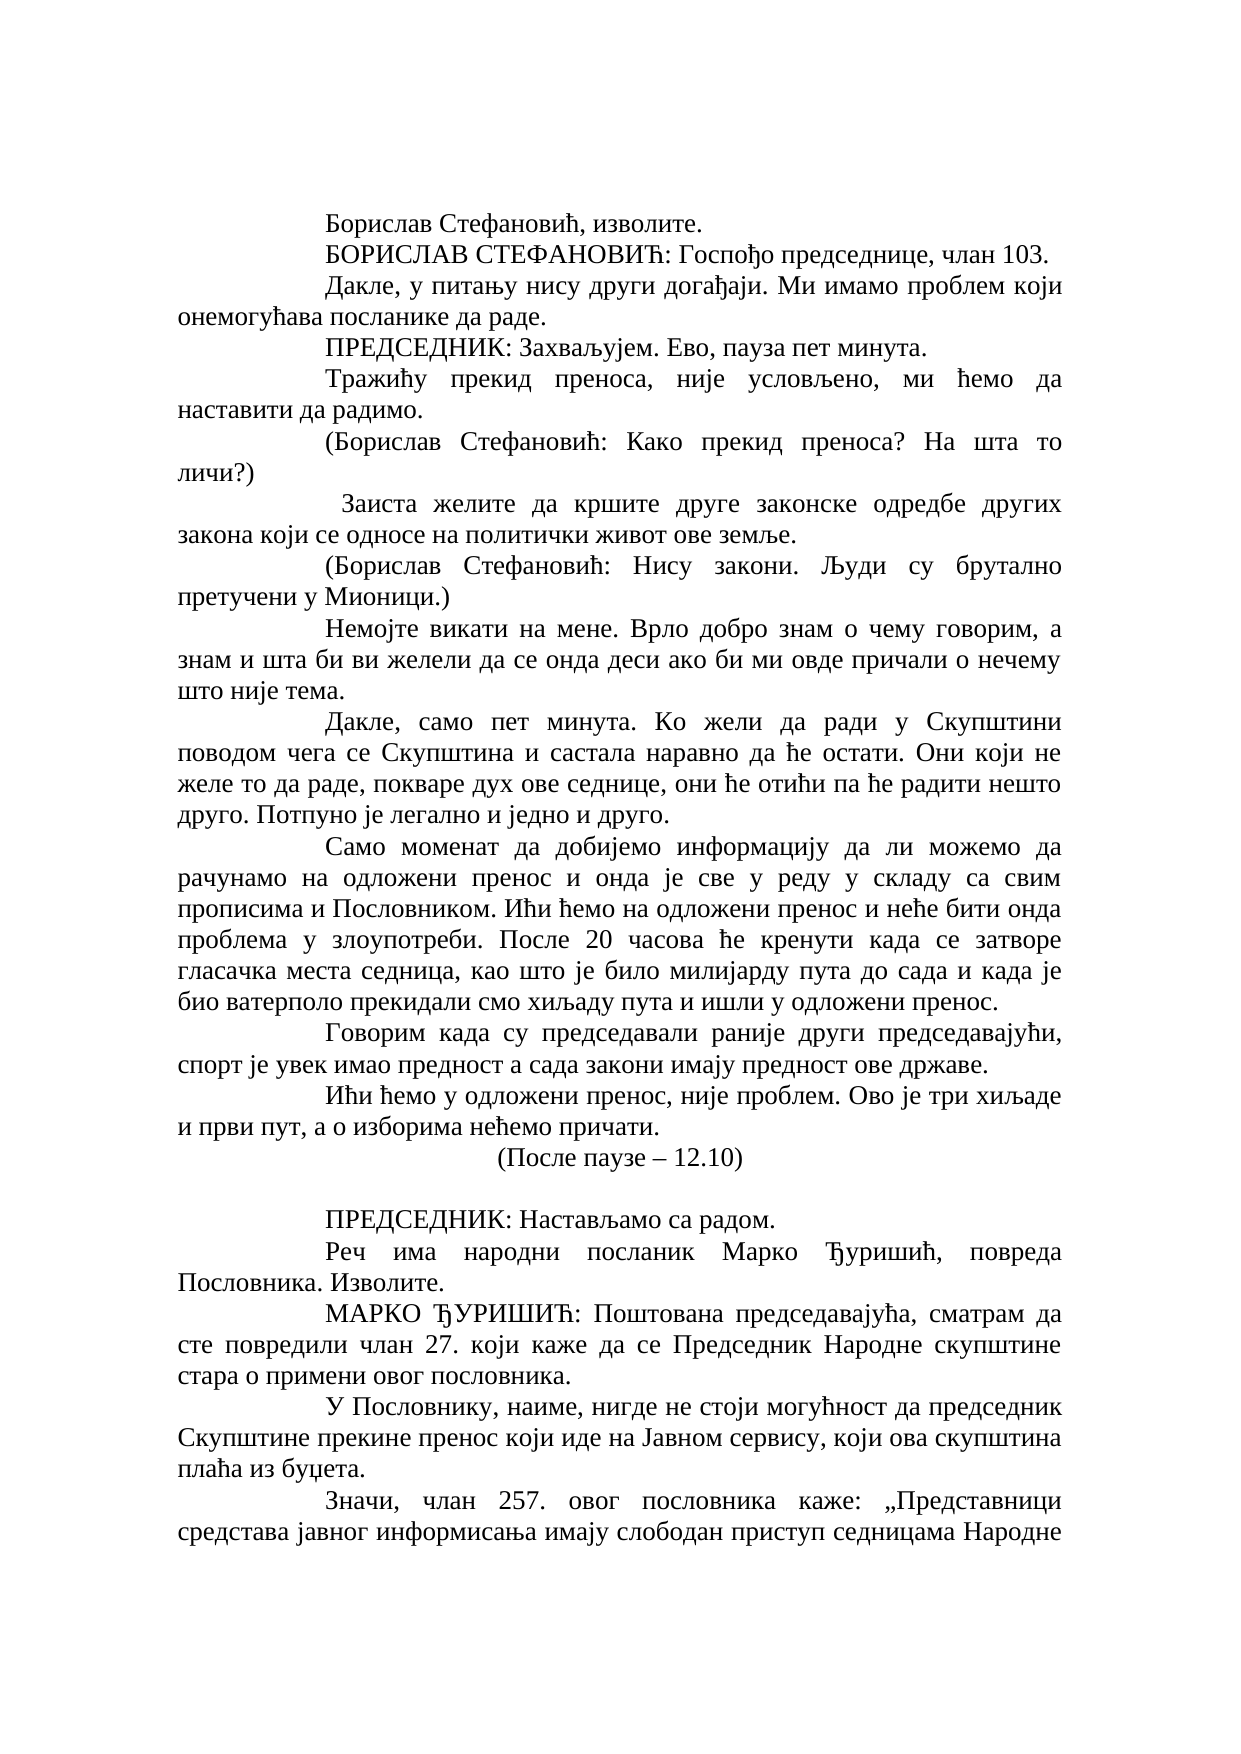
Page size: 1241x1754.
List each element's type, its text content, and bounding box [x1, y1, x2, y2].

text Ићи ћемо у одложени пренос, није проблем. Ово је три хиљаде и први пут, а о изборима нећемо причати. [177, 1079, 1063, 1141]
text (После паузе – 12.10) [177, 1141, 1063, 1172]
text (Борислав Стефановић: Нису закони. Људи су брутално претучени у Мионици.) [177, 549, 1063, 612]
text Дакле, у питању нису други догађаји. Ми имамо проблем који онемогућава посланике да раде. [177, 269, 1063, 331]
text У Пословнику, наиме, нигде не стоји могућност да председник Скупштине прекине пренос који иде на Јавном сервису, који ова скупштина плаћа из буџета. [177, 1390, 1063, 1484]
text Заиста желите да кршите друге законске одредбе других закона који се односе на политички живот ове земље. [177, 487, 1063, 549]
text (Борислав Стефановић: Како прекид преноса? На шта то личи?) [177, 425, 1063, 487]
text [177, 1484, 1063, 1546]
text Само моменат да добијемо информацију да ли можемо да рачунамо на одложени пренос и онда је све у реду у складу са свим прописима и Пословником. Ићи ћемо на одложени пренос и неће бити онда проблема у злоупотреби. После 20 часова ће кренути када се затворе гласачка места седница, као што је било милијарду пута до сада и када је био ватерполо прекидали смо хиљаду пута и ишли у одложени пренос. [177, 830, 1063, 1017]
text Немојте викати на мене. Врло добро знам о чему говорим, а знам и шта би ви желели да се онда деси ако би ми овде причали о нечему што није тема. [177, 612, 1063, 705]
text Тражићу прекид преноса, није условљено, ми ћемо да наставити да радимо. [177, 362, 1063, 425]
text ПРЕДСЕДНИК: Захваљујем. Ево, пауза пет минута. [177, 331, 1063, 362]
text Говорим када су председавали раније други председавајући, спорт је увек имао предност а сада закони имају предност ове државе. [177, 1017, 1063, 1079]
text МАРКО ЂУРИШИЋ: Поштована председавајућа, сматрам да сте повредили члан 27. који каже да се Председник Народне скупштине стара о примени овог пословника. [177, 1297, 1063, 1390]
text Реч има народни посланик Марко Ђуришић, повреда Пословника. Изволите. [177, 1234, 1063, 1297]
text Дакле, само пет минута. Ко жели да ради у Скупштини поводом чега се Скупштина и састала наравно да ће остати. Они који не желе то да раде, покваре дух ове седнице, они ће отићи па ће радити нешто друго. Потпуно је легално и једно и друго. [177, 705, 1063, 830]
text ПРЕДСЕДНИК: Настављамо са радом. [177, 1203, 1063, 1234]
text БОРИСЛАВ СТЕФАНОВИЋ: Госпођо председнице, члан 103. [177, 238, 1063, 269]
text Борислав Стефановић, изволите. [177, 207, 1063, 238]
